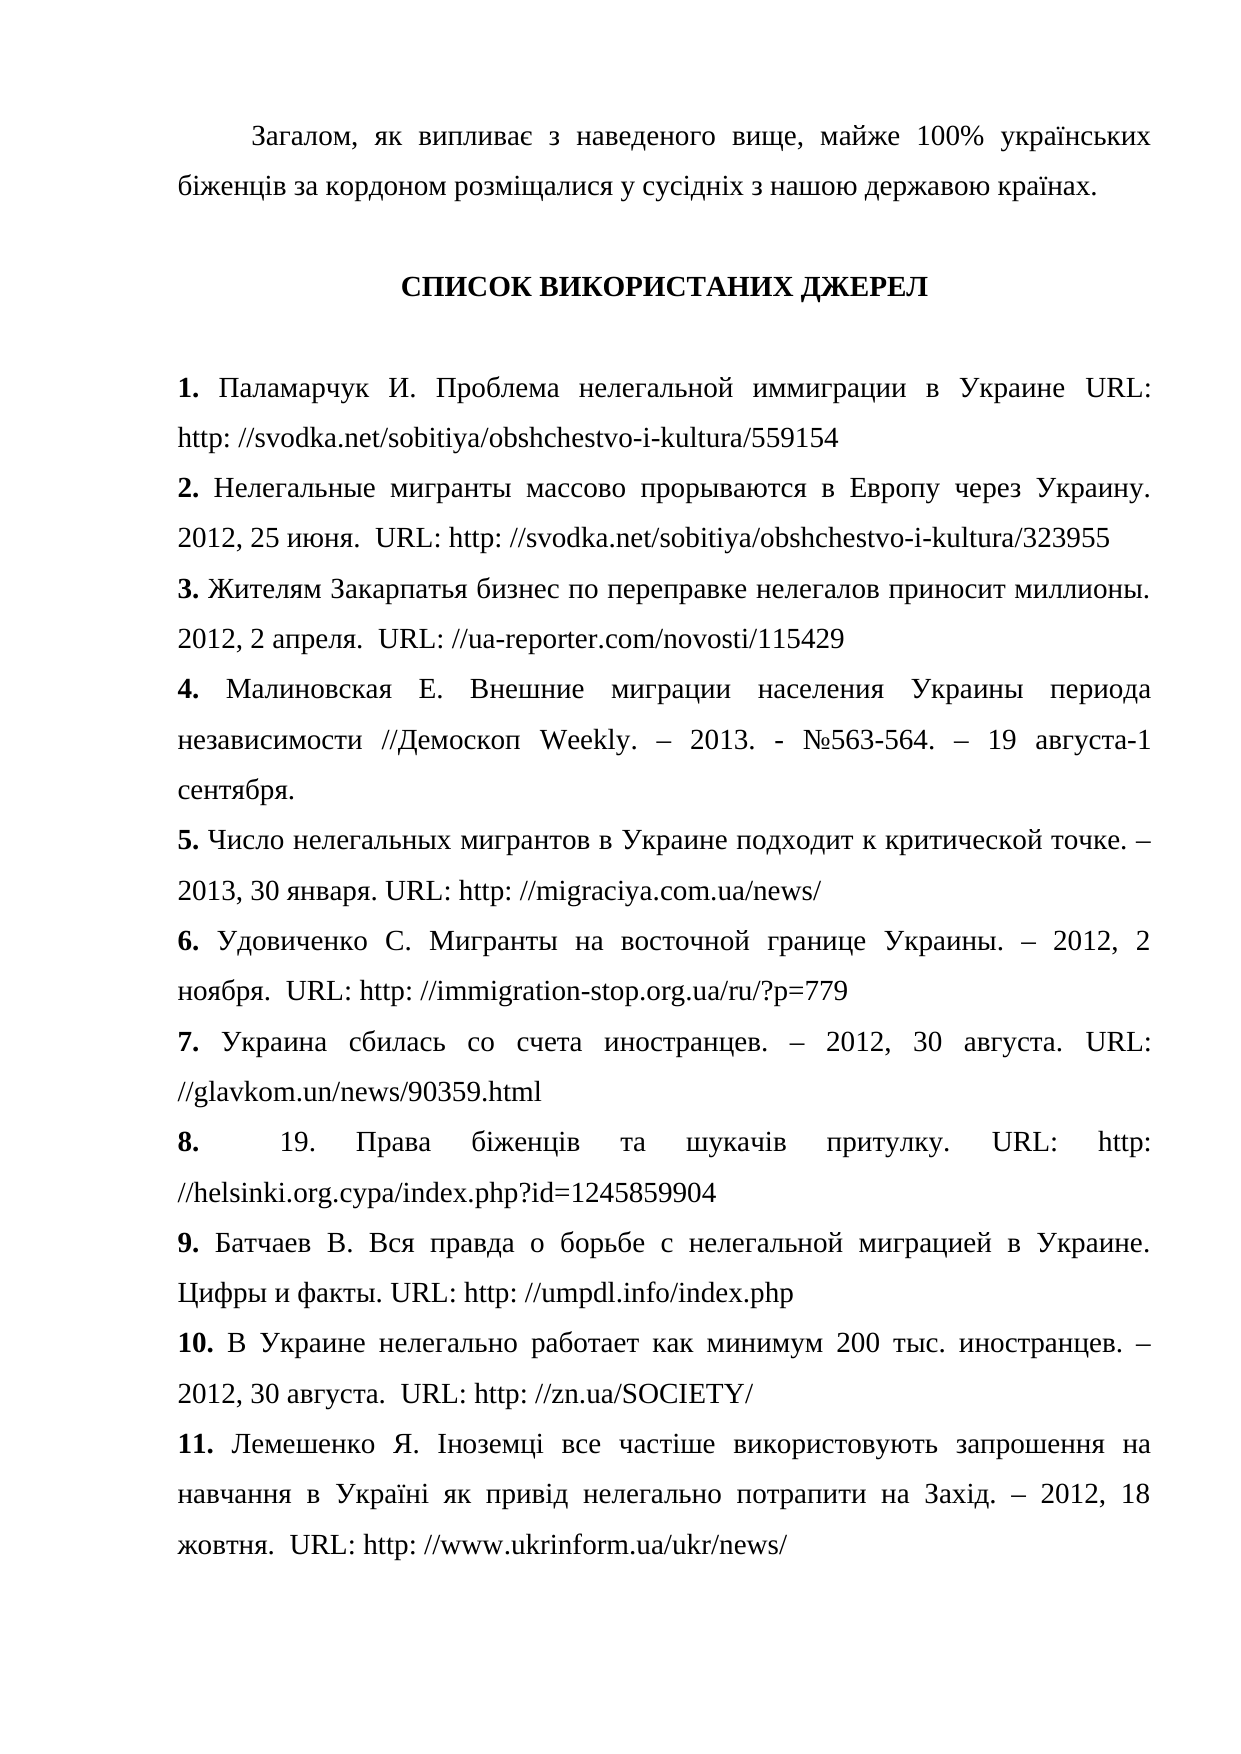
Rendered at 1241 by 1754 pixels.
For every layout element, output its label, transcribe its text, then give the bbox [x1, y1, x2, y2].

text 10. В Украине нелегально работает как минимум 200 тыс. иностранцев. – 2012, 30 августа. URL: http: //zn.ua/SOCIETY/ [177, 1326, 1152, 1409]
text 7. Украина сбилась со счета иностранцев. – 2012, 30 августа. URL: //glavkom.un/news/90359.html [177, 1024, 1152, 1108]
text 6. Удовиченко С. Мигранты на восточной границе Украины. – 2012, 2 ноября. URL: http: //immigration-stop.org.ua/ru/?p=779 [177, 923, 1152, 1007]
text 1. Паламарчук И. Проблема нелегальной иммиграции в Украине URL: http: //svodka.net/sobitiya/obshchestvo-i-kultura/559154 [177, 370, 1152, 453]
text 5. Число нелегальных мигрантов в Украине подходит к критической точке. – 2013, 30 января. URL: http: //migraciya.com.ua/news/ [177, 822, 1152, 906]
text 2. Нелегальные мигранты массово прорываются в Европу через Украину. 2012, 25 июня. URL: http: //svodka.net/sobitiya/obshchestvo-i-kultura/323955 [177, 470, 1152, 554]
text Загалом, як випливає з наведеного вище, майже 100% українських біженців за кордоном розміщалися у сусідніх з нашою державою країнах. [177, 118, 1152, 202]
text СПИСОК ВИКОРИСТАНИХ ДЖЕРЕЛ [177, 269, 1152, 303]
text 4. Малиновская Е. Внешние миграции населения Украины периода независимости //Демоскоп Weekly. – 2013. - №563-564. – 19 августа-1 сентября. [177, 672, 1152, 806]
text 9. Батчаев В. Вся правда о борьбе с нелегальной миграцией в Украине. Цифры и факты. URL: http: //umpdl.info/index.php [177, 1225, 1152, 1309]
text 3. Жителям Закарпатья бизнес по переправке нелегалов приносит миллионы. 2012, 2 апреля. URL: //ua-reporter.com/novosti/115429 [177, 571, 1152, 655]
text 11. Лемешенко Я. Іноземці все частіше використовують запрошення на навчання в Україні як привід нелегально потрапити на Захід. – 2012, 18 жовтня. URL: http: //www.ukrinform.ua/ukr/news/ [177, 1426, 1152, 1560]
text 8. 19. Права біженців та шукачів притулку. URL: http: //helsinki.org.сурa/index.php?id=1245859904 [177, 1124, 1152, 1208]
